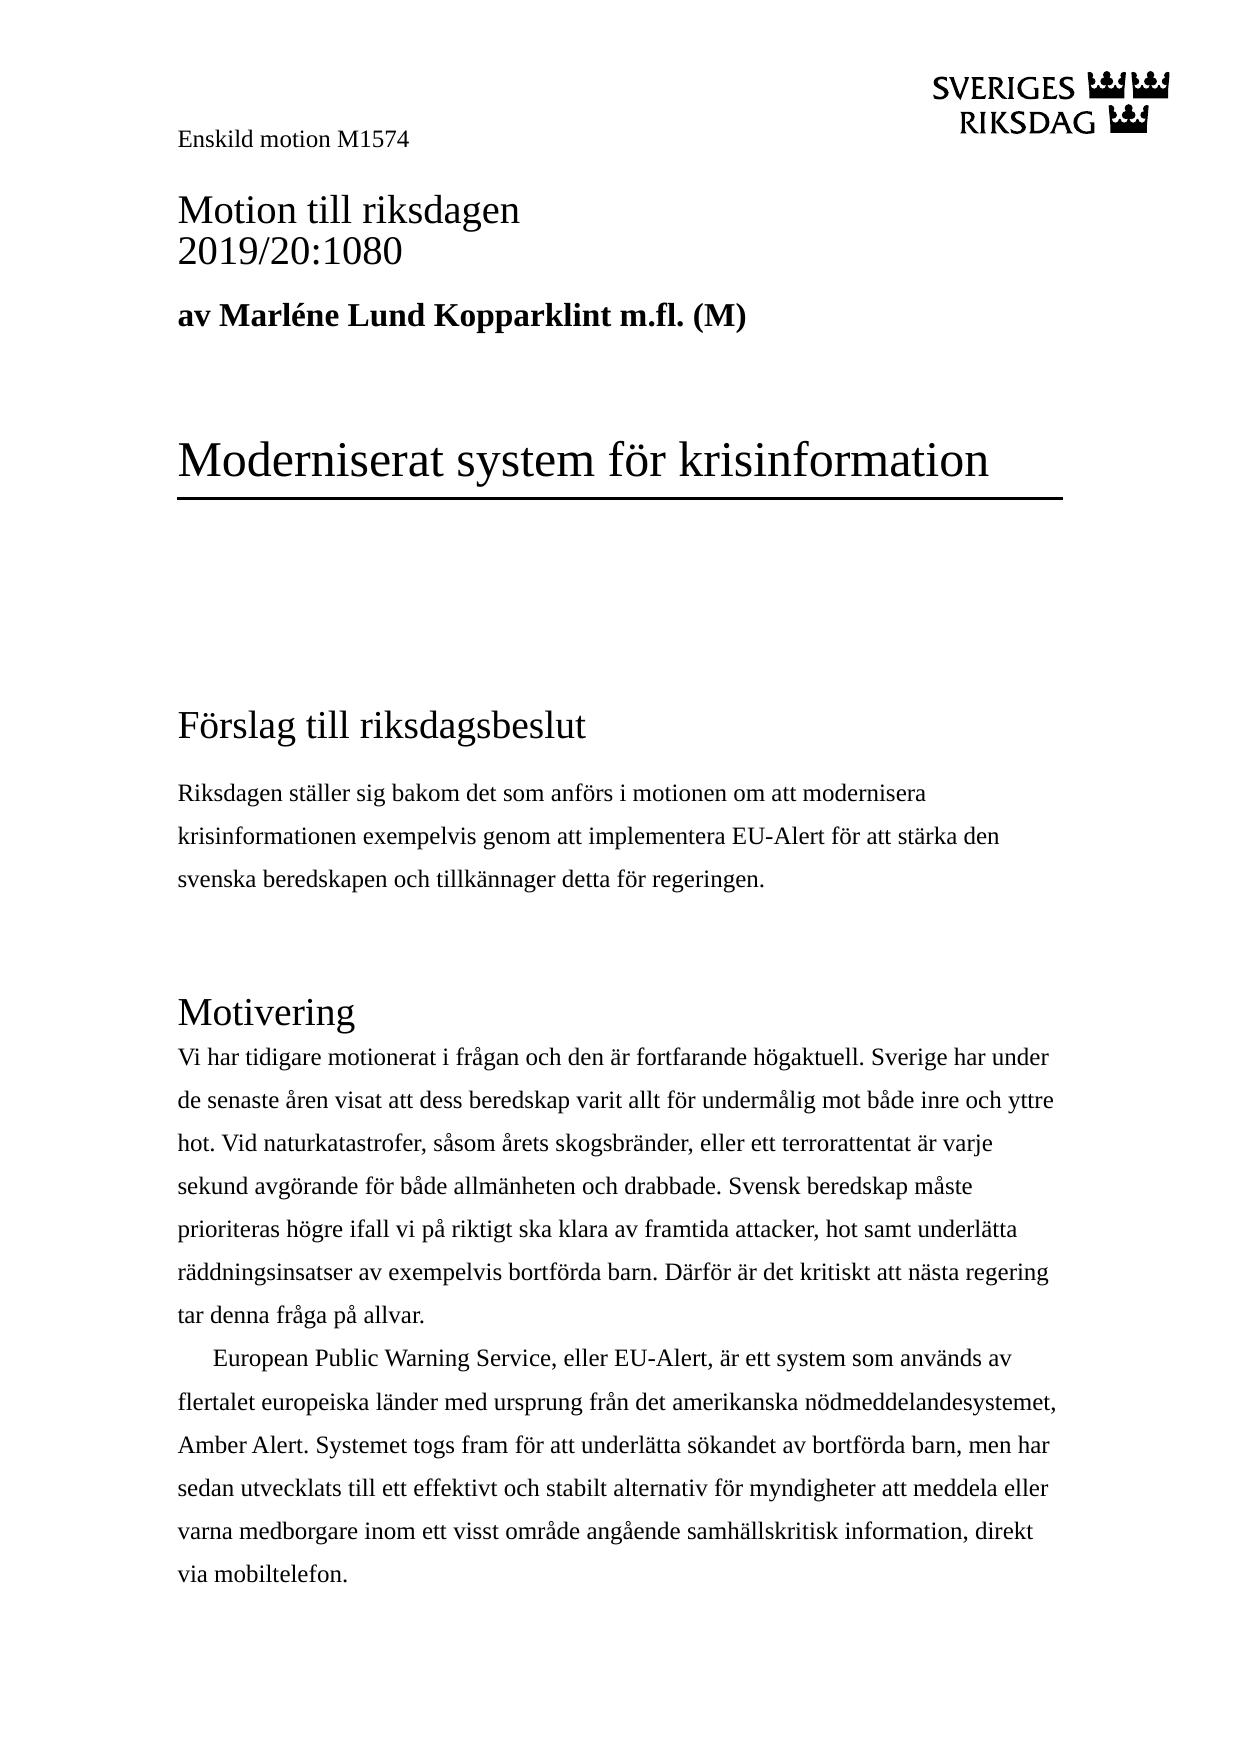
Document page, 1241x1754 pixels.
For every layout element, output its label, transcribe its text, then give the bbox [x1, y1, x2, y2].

text Vi har tidigare motionerat i frågan och den är fortfarande högaktuell. Sverige har under de senaste åren visat att dess beredskap varit allt för undermålig mot både inre och yttre hot. Vid naturkatastrofer, såsom årets skogsbränder, eller ett terrorattentat är varje sekund avgörande för både allmänheten och drabbade. Svensk beredskap måste prioriteras högre ifall vi på riktigt ska klara av framtida attacker, hot samt underlätta räddningsinsatser av exempelvis bortförda barn. Därför är det kritiskt att nästa regering tar denna fråga på allvar. [177, 1042, 1063, 1329]
text European Public Warning Service, eller EU-Alert, är ett system som används av flertalet europeiska länder med ursprung från det amerikanska nödmeddelandesystemet, Amber Alert. Systemet togs fram för att underlätta sökandet av bortförda barn, men har sedan utvecklats till ett effektivt och stabilt alternativ för myndigheter att meddela eller varna medborgare inom ett visst område angående samhällskritisk information, direkt via mobiltelefon. [177, 1343, 1063, 1588]
